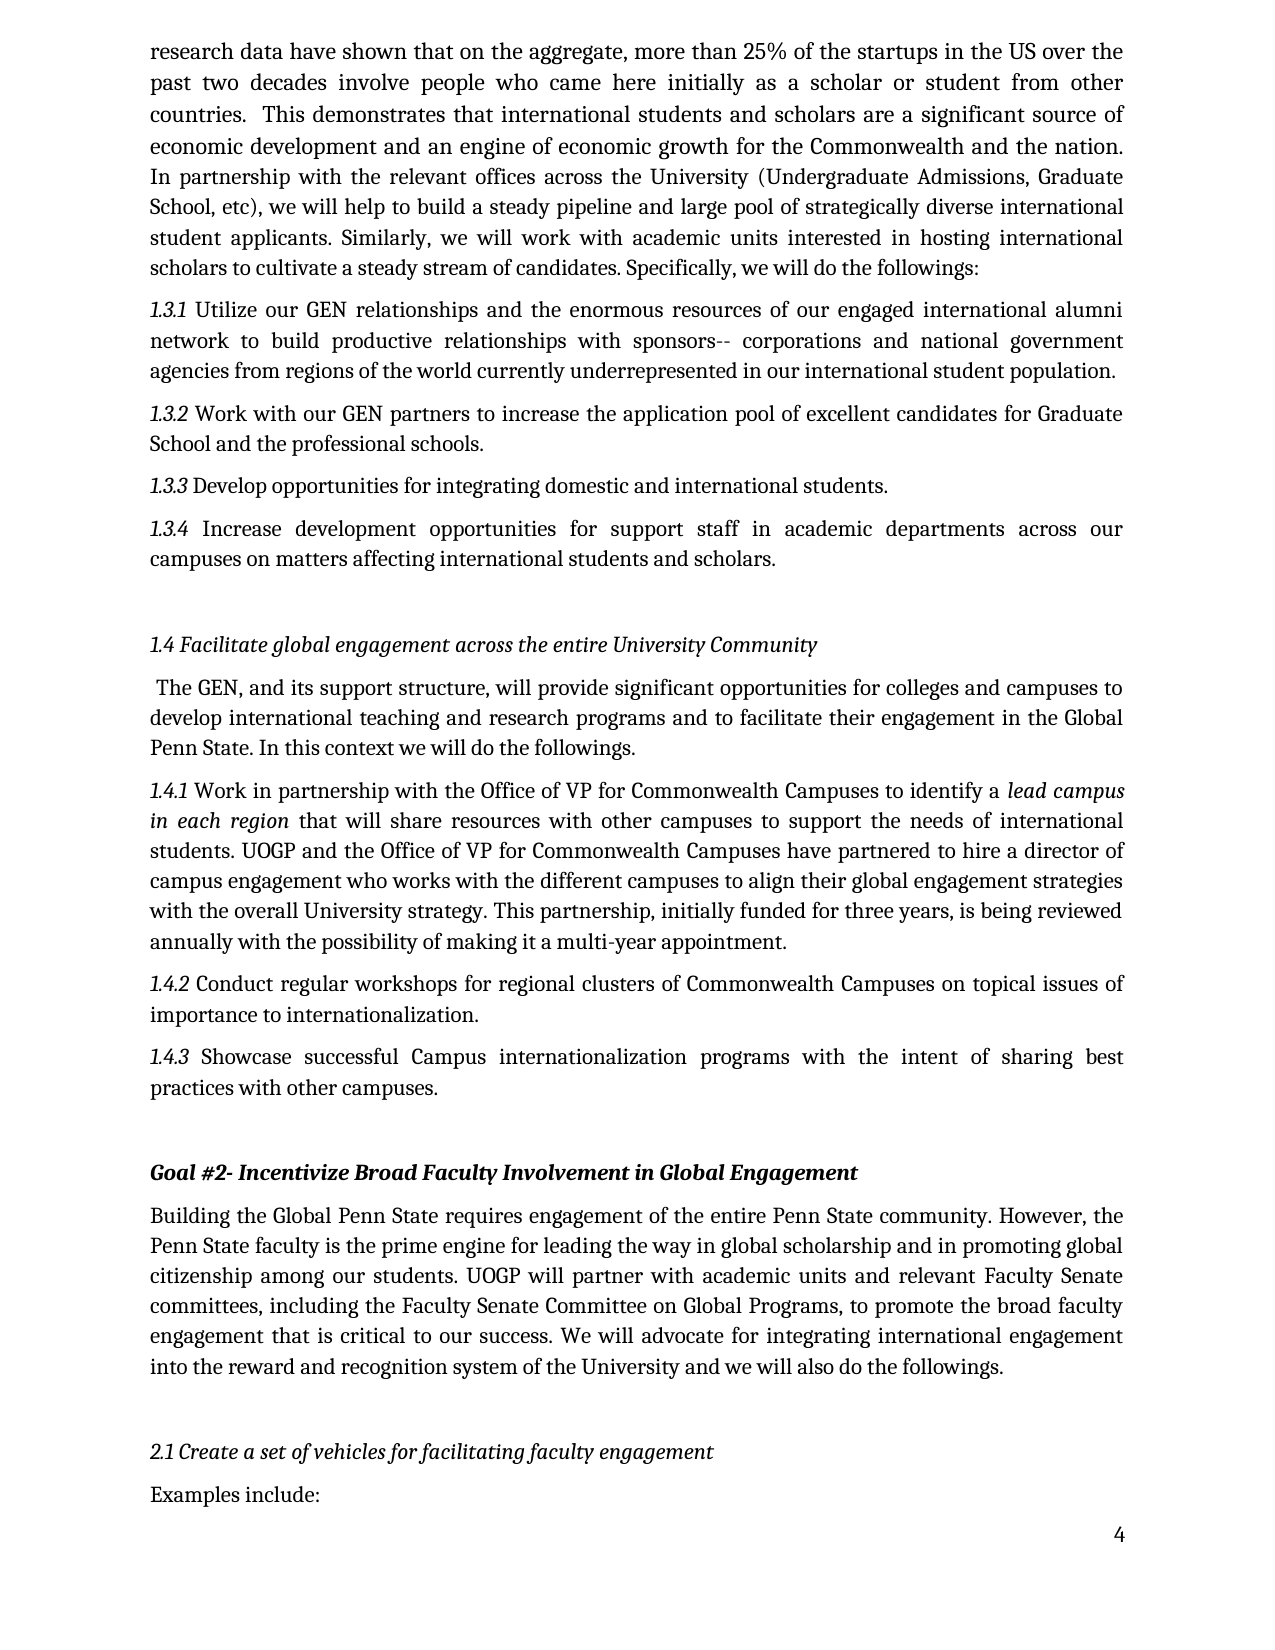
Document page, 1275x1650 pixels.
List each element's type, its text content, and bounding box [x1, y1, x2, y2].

text 1.3.4 Increase development opportunities for support staff in academic departments across our campuses on matters affecting international students and scholars. [150, 516, 1125, 573]
text Examples include: [150, 1482, 1125, 1508]
text The GEN, and its support structure, will provide significant opportunities for colleges and campuses to develop international teaching and research programs and to facilitate their engagement in the Global Penn State. In this context we will do the followings. [150, 674, 1125, 761]
text 1.4.3 Showcase successful Campus internationalization programs with the intent of sharing best practices with other campuses. [150, 1044, 1125, 1101]
text 1.3.2 Work with our GEN partners to increase the application pool of excellent candidates for Graduate School and the professional schools. [150, 400, 1125, 457]
text 1.4.2 Conduct regular workshops for regional clusters of Commonwealth Campuses on topical issues of importance to internationalization. [150, 971, 1125, 1028]
subtitle 2.1 Create a set of vehicles for facilitating faculty engagement [150, 1439, 1125, 1465]
text 1.3.3 Develop opportunities for integrating domestic and international students. [150, 473, 1125, 500]
subtitle Goal #2- Incentivize Broad Faculty Involvement in Global Engagement [150, 1160, 1125, 1186]
text Building the Global Penn State requires engagement of the entire Penn State community. However, the Penn State faculty is the prime engine for leading the way in global scholarship and in promoting global citizenship among our students. UOGP will partner with academic units and relevant Faculty Senate committees, including the Faculty Senate Committee on Global Programs, to promote the broad faculty engagement that is critical to our success. We will advocate for integrating international engagement into the reward and recognition system of the University and we will also do the followings. [150, 1202, 1125, 1380]
subtitle 1.4 Facilitate global engagement across the entire University Community [150, 632, 1125, 658]
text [150, 37, 1125, 281]
text 1.4.1 Work in partnership with the Office of VP for Commonwealth Campuses to identify a lead campus in each region that will share resources with other campuses to support the needs of international students. UOGP and the Office of VP for Commonwealth Campuses have partnered to hire a director of campus engagement who works with the different campuses to align their global engagement strategies with the overall University strategy. This partnership, initially funded for three years, is being reviewed annually with the possibility of making it a multi-year appointment. [150, 777, 1125, 955]
text 1.3.1 Utilize our GEN relationships and the enormous resources of our engaged international alumni network to build productive relationships with sponsors-- corporations and national government agencies from regions of the world currently underrepresented in our international student population. [150, 297, 1125, 384]
